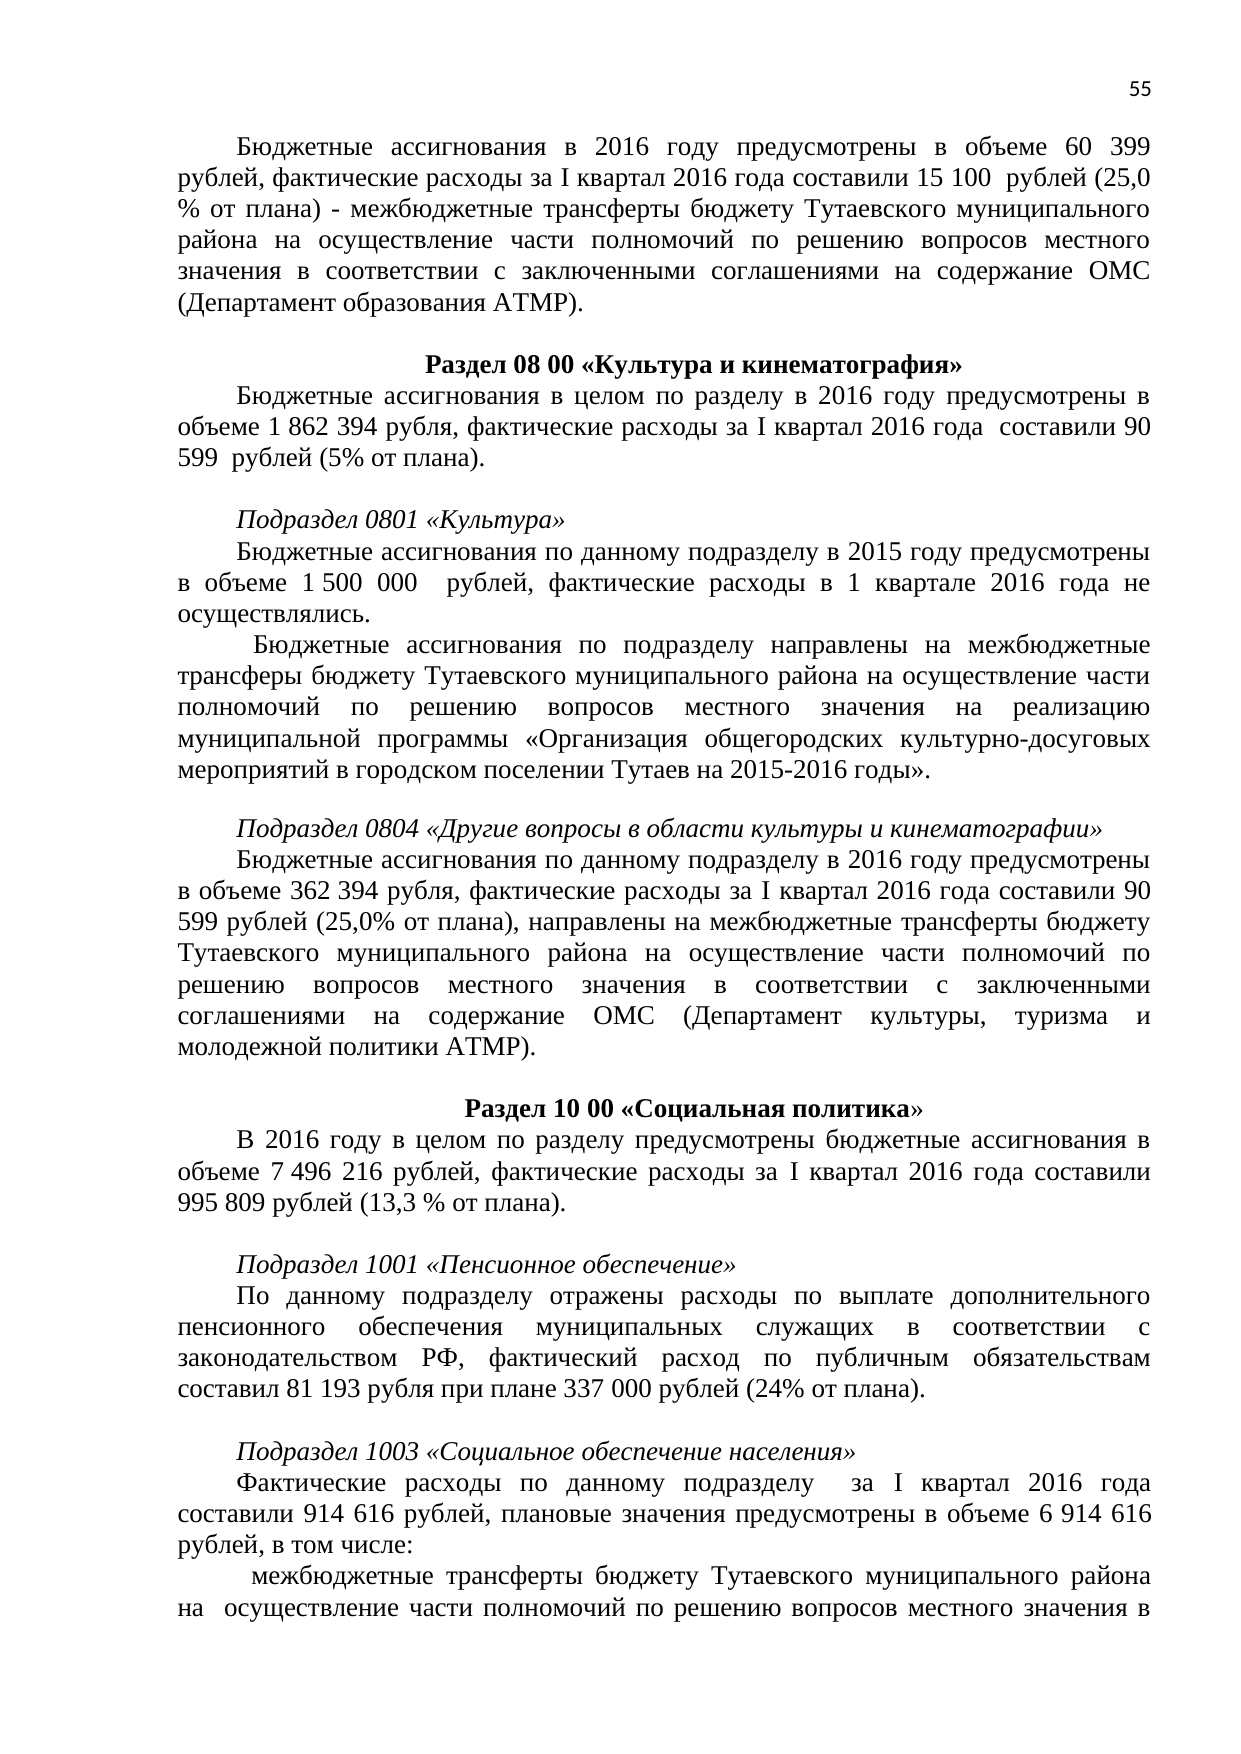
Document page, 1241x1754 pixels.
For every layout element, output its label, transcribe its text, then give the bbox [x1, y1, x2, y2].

text Подраздел 1001 «Пенсионное обеспечение» [177, 1248, 1152, 1279]
text Подраздел 1003 «Социальное обеспечение населения» [177, 1435, 1152, 1466]
text Раздел 08 00 «Культура и кинематография» [177, 348, 1152, 379]
text Раздел 10 00 «Социальная политика» [177, 1092, 1152, 1123]
text Бюджетные ассигнования в 2016 году предусмотрены в объеме 60 399 рублей, фактические расходы за I квартал 2016 года составили 15 100 рублей (25,0 % от плана) - межбюджетные трансферты бюджету Тутаевского муниципального района на осуществление части полномочий по решению вопросов местного значения в соответствии с заключенными соглашениями на содержание ОМС (Департамент образования АТМР). [177, 130, 1152, 317]
text Подраздел 0801 «Культура» [177, 504, 1152, 535]
text Фактические расходы по данному подразделу за I квартал 2016 года составили 914 616 рублей, плановые значения предусмотрены в объеме 6 914 616 рублей, в том числе: [177, 1466, 1152, 1559]
text Бюджетные ассигнования по данному подразделу в 2016 году предусмотрены в объеме 362 394 рубля, фактические расходы за I квартал 2016 года составили 90 599 рублей (25,0% от плана), направлены на межбюджетные трансферты бюджету Тутаевского муниципального района на осуществление части полномочий по решению вопросов местного значения в соответствии с заключенными соглашениями на содержание ОМС (Департамент культуры, туризма и молодежной политики АТМР). [177, 843, 1152, 1061]
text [177, 1559, 1152, 1622]
text Бюджетные ассигнования по подразделу направлены на межбюджетные трансферы бюджету Тутаевского муниципального района на осуществление части полномочий по решению вопросов местного значения на реализацию муниципальной программы «Организация общегородских культурно-досуговых мероприятий в городском поселении Тутаев на 2015-2016 годы». [177, 628, 1152, 784]
text В 2016 году в целом по разделу предусмотрены бюджетные ассигнования в объеме 7 496 216 рублей, фактические расходы за I квартал 2016 года составили 995 809 рублей (13,3 % от плана). [177, 1123, 1152, 1217]
text Бюджетные ассигнования по данному подразделу в 2015 году предусмотрены в объеме 1 500 000 рублей, фактические расходы в 1 квартале 2016 года не осуществлялись. [177, 535, 1152, 628]
text Бюджетные ассигнования в целом по разделу в 2016 году предусмотрены в объеме 1 862 394 рубля, фактические расходы за I квартал 2016 года составили 90 599 рублей (5% от плана). [177, 379, 1152, 472]
text Подраздел 0804 «Другие вопросы в области культуры и кинематографии» [177, 812, 1152, 843]
text По данному подразделу отражены расходы по выплате дополнительного пенсионного обеспечения муниципальных служащих в соответствии с законодательством РФ, фактический расход по публичным обязательствам составил 81 193 рубля при плане 337 000 рублей (24% от плана). [177, 1279, 1152, 1404]
